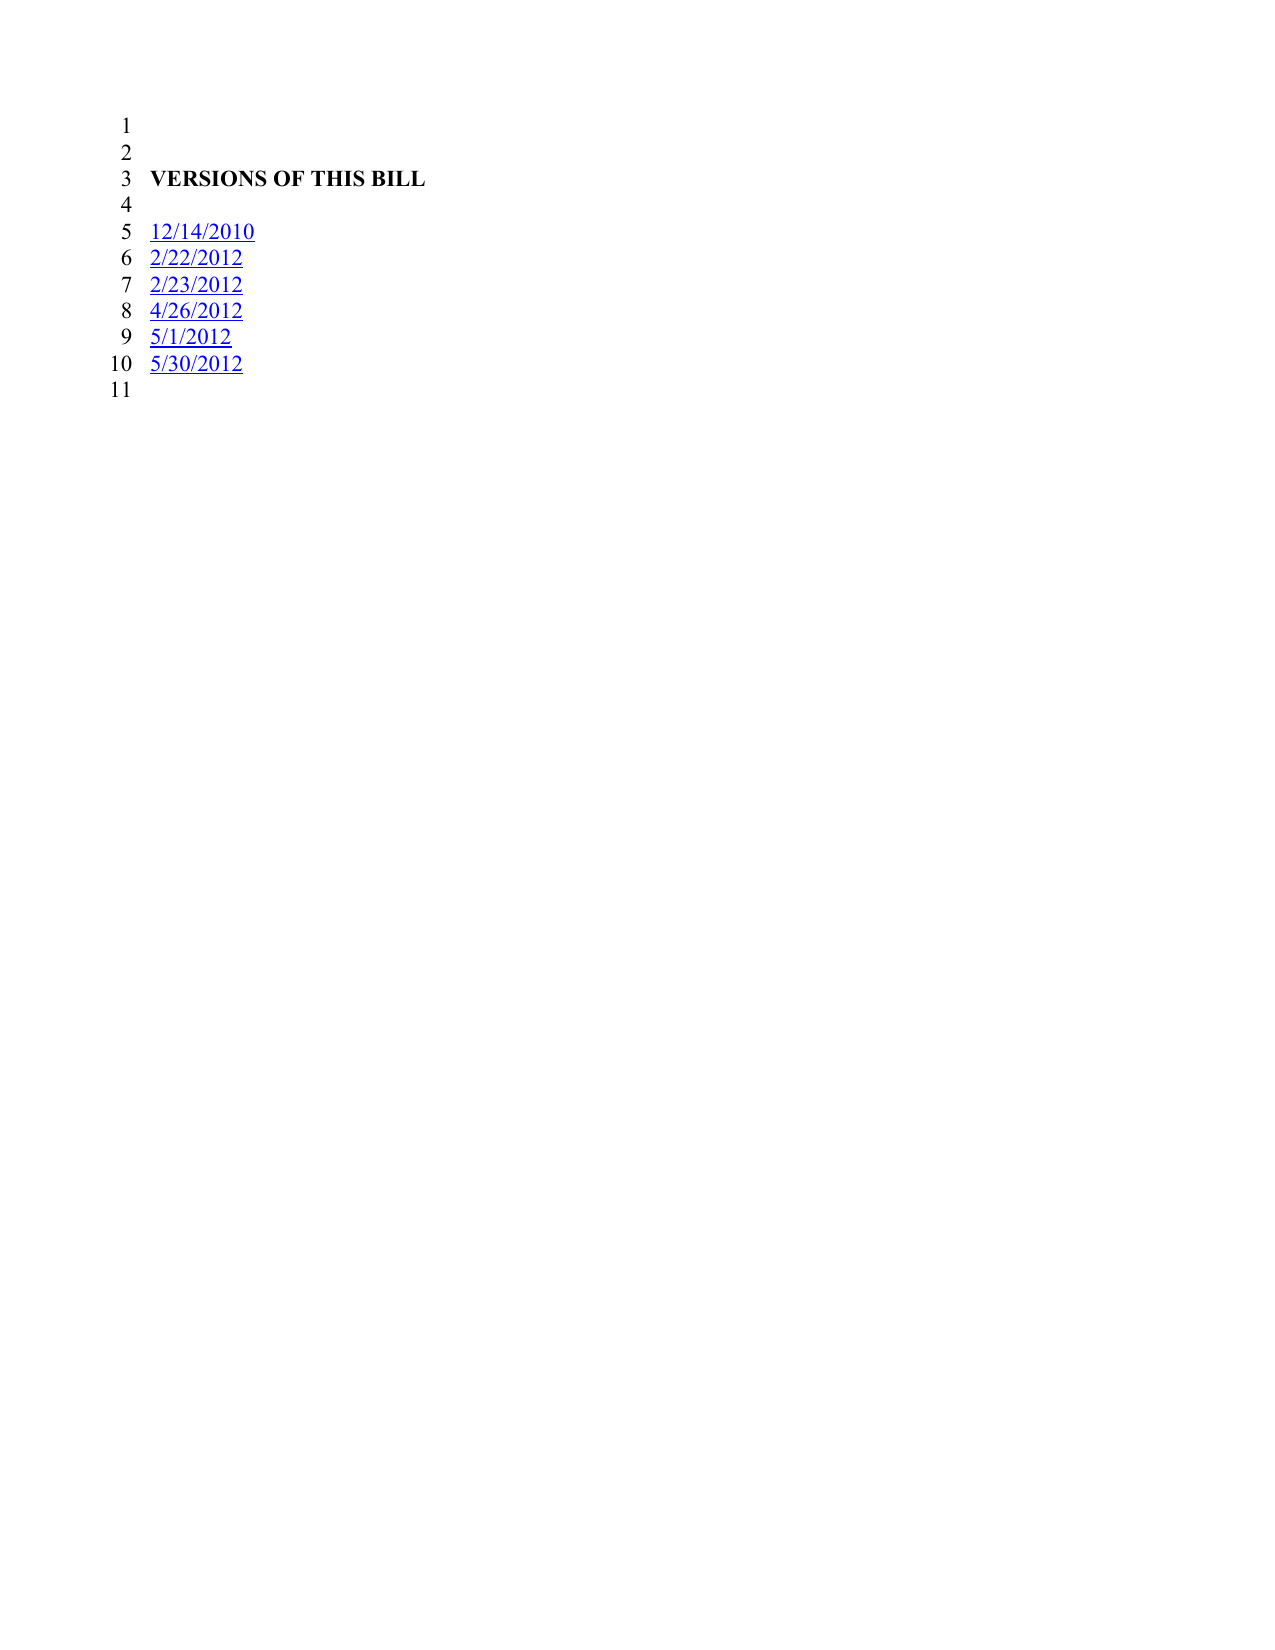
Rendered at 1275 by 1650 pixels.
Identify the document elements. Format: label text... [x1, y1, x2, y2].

text 5/1/2012 [150, 323, 1125, 350]
text 2/22/2012 [150, 244, 1125, 271]
text 4/26/2012 [150, 297, 1125, 323]
text 2/23/2012 [150, 271, 1125, 297]
text 12/14/2010 [150, 218, 1125, 244]
text 5/30/2012 [150, 350, 1125, 376]
text VERSIONS OF THIS BILL [150, 165, 1125, 192]
